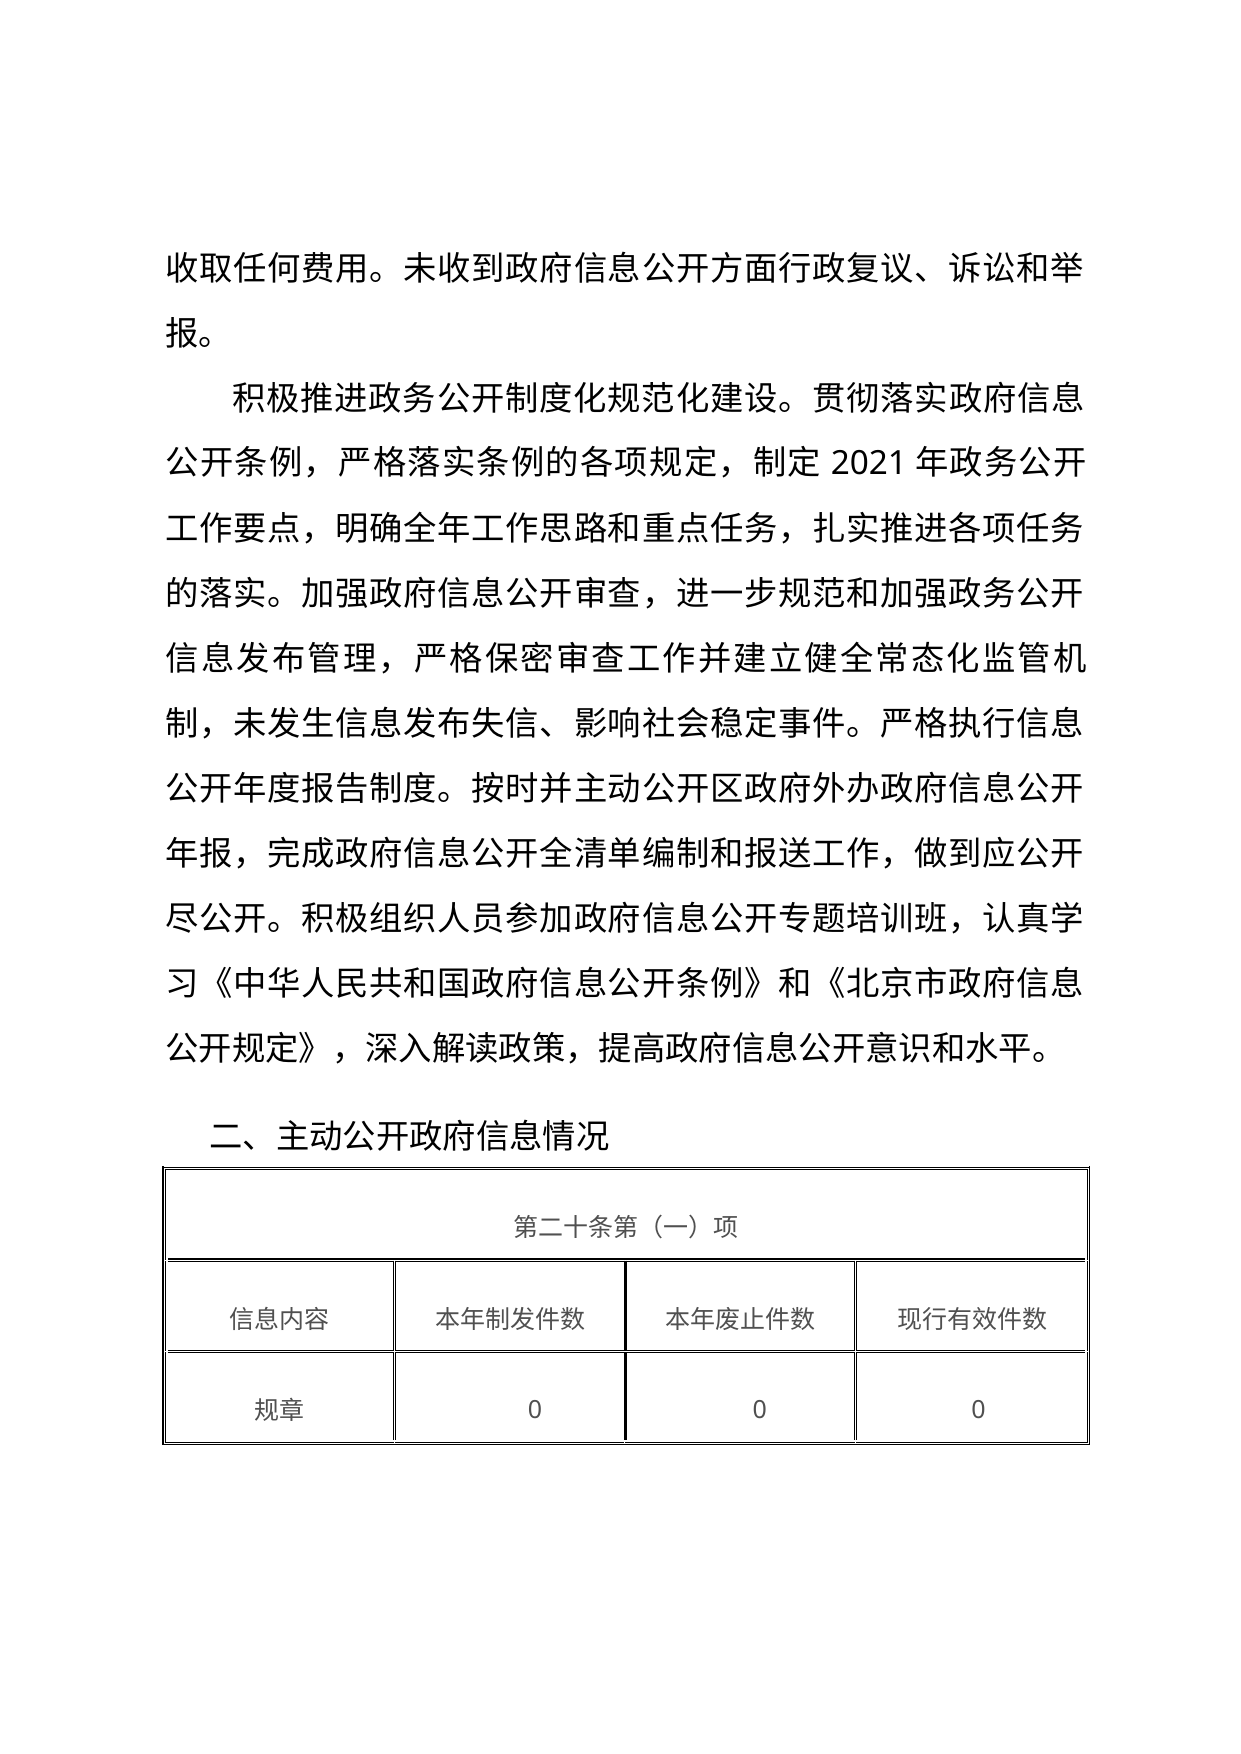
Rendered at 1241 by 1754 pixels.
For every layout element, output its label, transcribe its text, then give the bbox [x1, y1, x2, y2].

text 二、主动公开政府信息情况 [165, 1101, 1087, 1166]
table_cell 0 [625, 1353, 856, 1441]
table_cell 本年废止件数 [627, 1262, 854, 1350]
text 积极推进政务公开制度化规范化建设。贯彻落实政府信息公开条例，严格落实条例的各项规定，制定2021年政务公开工作要点，明确全年工作思路和重点任务，扎实推进各项任务的落实。加强政府信息公开审查，进一步规范和加强政务公开信息发布管理，严格保密审查工作并建立健全常态化监管机制，未发生信息发布失信、影响社会稳定事件。严格执行信息公开年度报告制度。按时并主动公开区政府外办政府信息公开年报，完成政府信息公开全清单编制和报送工作，做到应公开尽公开。积极组织人员参加政府信息公开专题培训班，认真学习《中华人民共和国政府信息公开条例》和《北京市政府信息公开规定》，深入解读政策，提高政府信息公开意识和水平。 [165, 363, 1087, 1078]
table_cell 信息内容 [166, 1258, 393, 1350]
table_cell 0 [856, 1350, 1088, 1441]
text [165, 233, 1087, 363]
table_cell 规章 [164, 1350, 394, 1441]
table_header 第二十条第（一）项 [166, 1170, 1087, 1258]
table_cell 现行有效件数 [857, 1258, 1087, 1350]
table_cell 本年制发件数 [396, 1262, 624, 1350]
table_cell 0 [395, 1353, 625, 1441]
